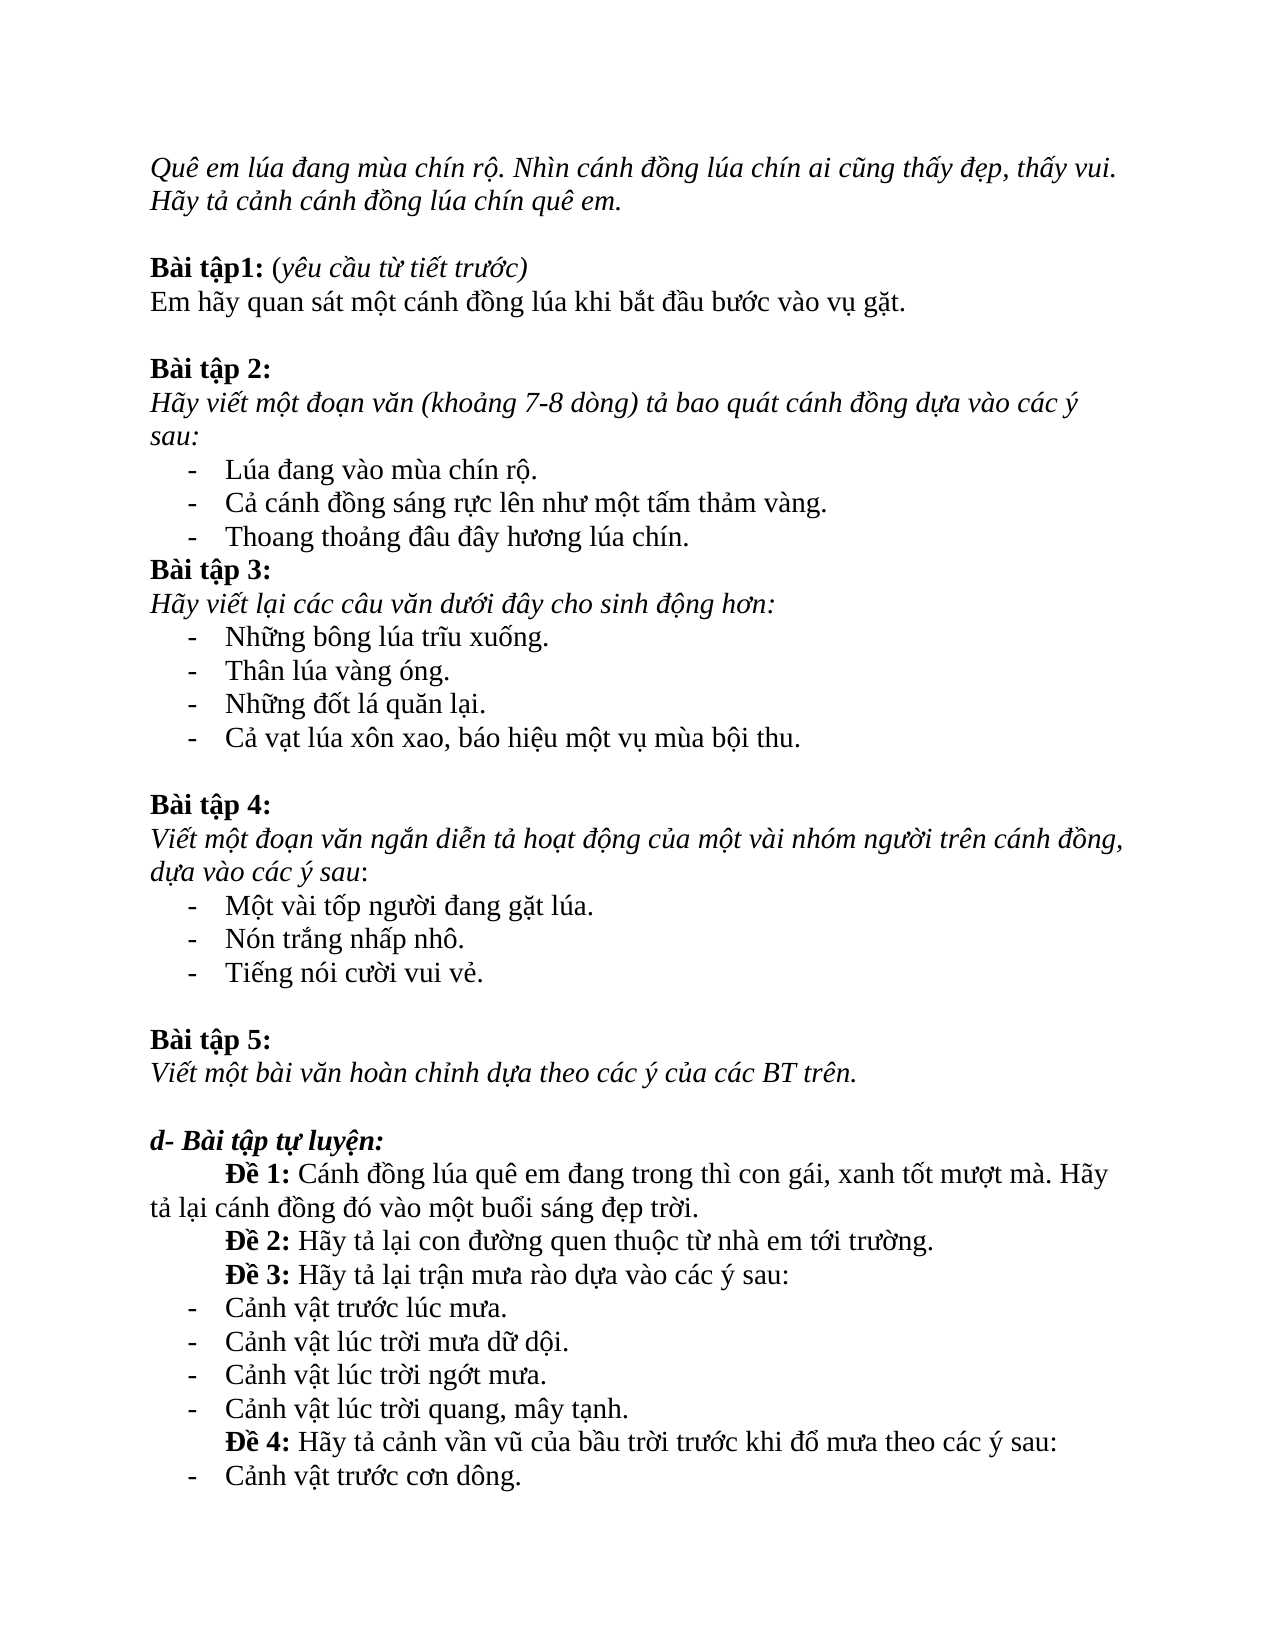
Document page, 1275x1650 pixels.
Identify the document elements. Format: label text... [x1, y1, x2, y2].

list Cả vạt lúa xôn xao, báo hiệu một vụ mùa bội thu. [187, 720, 1125, 754]
text Đề 3: Hãy tả lại trận mưa rào dựa vào các ý sau: [150, 1257, 1125, 1290]
text Quê em lúa đang mùa chín rộ. Nhìn cánh đồng lúa chín ai cũng thấy đẹp, thấy vui. Hãy tả cảnh cánh đồng lúa chín quê em. [150, 150, 1125, 217]
list Lúa đang vào mùa chín rộ. [187, 452, 1125, 485]
list Cả cánh đồng sáng rực lên như một tấm thảm vàng. [187, 485, 1125, 519]
text Bài tập 5: [150, 1022, 1125, 1056]
text Hãy viết một đoạn văn (khoảng 7-8 dòng) tả bao quát cánh đồng dựa vào các ý sau: [150, 385, 1125, 452]
list Nón trắng nhấp nhô. [187, 921, 1125, 955]
list Cảnh vật lúc trời ngớt mưa. [187, 1357, 1125, 1391]
text Đề 4: Hãy tả cảnh vần vũ của bầu trời trước khi đổ mưa theo các ý sau: [150, 1424, 1125, 1458]
list Cảnh vật trước cơn dông. [187, 1458, 1125, 1492]
text Bài tập 3: [150, 552, 1125, 586]
text Bài tập 4: [150, 787, 1125, 821]
list Thân lúa vàng óng. [187, 653, 1125, 687]
text Hãy viết lại các câu văn dưới đây cho sinh động hơn: [150, 586, 1125, 619]
text Bài tập 2: [150, 351, 1125, 385]
list Những bông lúa trĩu xuống. [187, 619, 1125, 653]
text d- Bài tập tự luyện: [150, 1123, 1125, 1156]
list Những đốt lá quăn lại. [187, 687, 1125, 720]
list Thoang thoảng đâu đây hương lúa chín. [187, 519, 1125, 552]
text Đề 2: Hãy tả lại con đường quen thuộc từ nhà em tới trường. [150, 1223, 1125, 1257]
list Cảnh vật lúc trời quang, mây tạnh. [187, 1391, 1125, 1424]
list Tiếng nói cười vui vẻ. [187, 955, 1125, 988]
text Đề 1: Cánh đồng lúa quê em đang trong thì con gái, xanh tốt mượt mà. Hãy tả lại cánh đồng đó vào một buổi sáng đẹp trời. [150, 1156, 1125, 1223]
text Em hãy quan sát một cánh đồng lúa khi bắt đầu bước vào vụ gặt. [150, 284, 1125, 318]
text Viết một đoạn văn ngắn diễn tả hoạt động của một vài nhóm người trên cánh đồng, dựa vào các ý sau: [150, 821, 1125, 888]
list Cảnh vật lúc trời mưa dữ dội. [187, 1324, 1125, 1357]
text Viết một bài văn hoàn chỉnh dựa theo các ý của các BT trên. [150, 1056, 1125, 1089]
text Bài tập1: (yêu cầu từ tiết trước) [150, 251, 1125, 284]
list Cảnh vật trước lúc mưa. [187, 1290, 1125, 1324]
list Một vài tốp người đang gặt lúa. [187, 888, 1125, 921]
